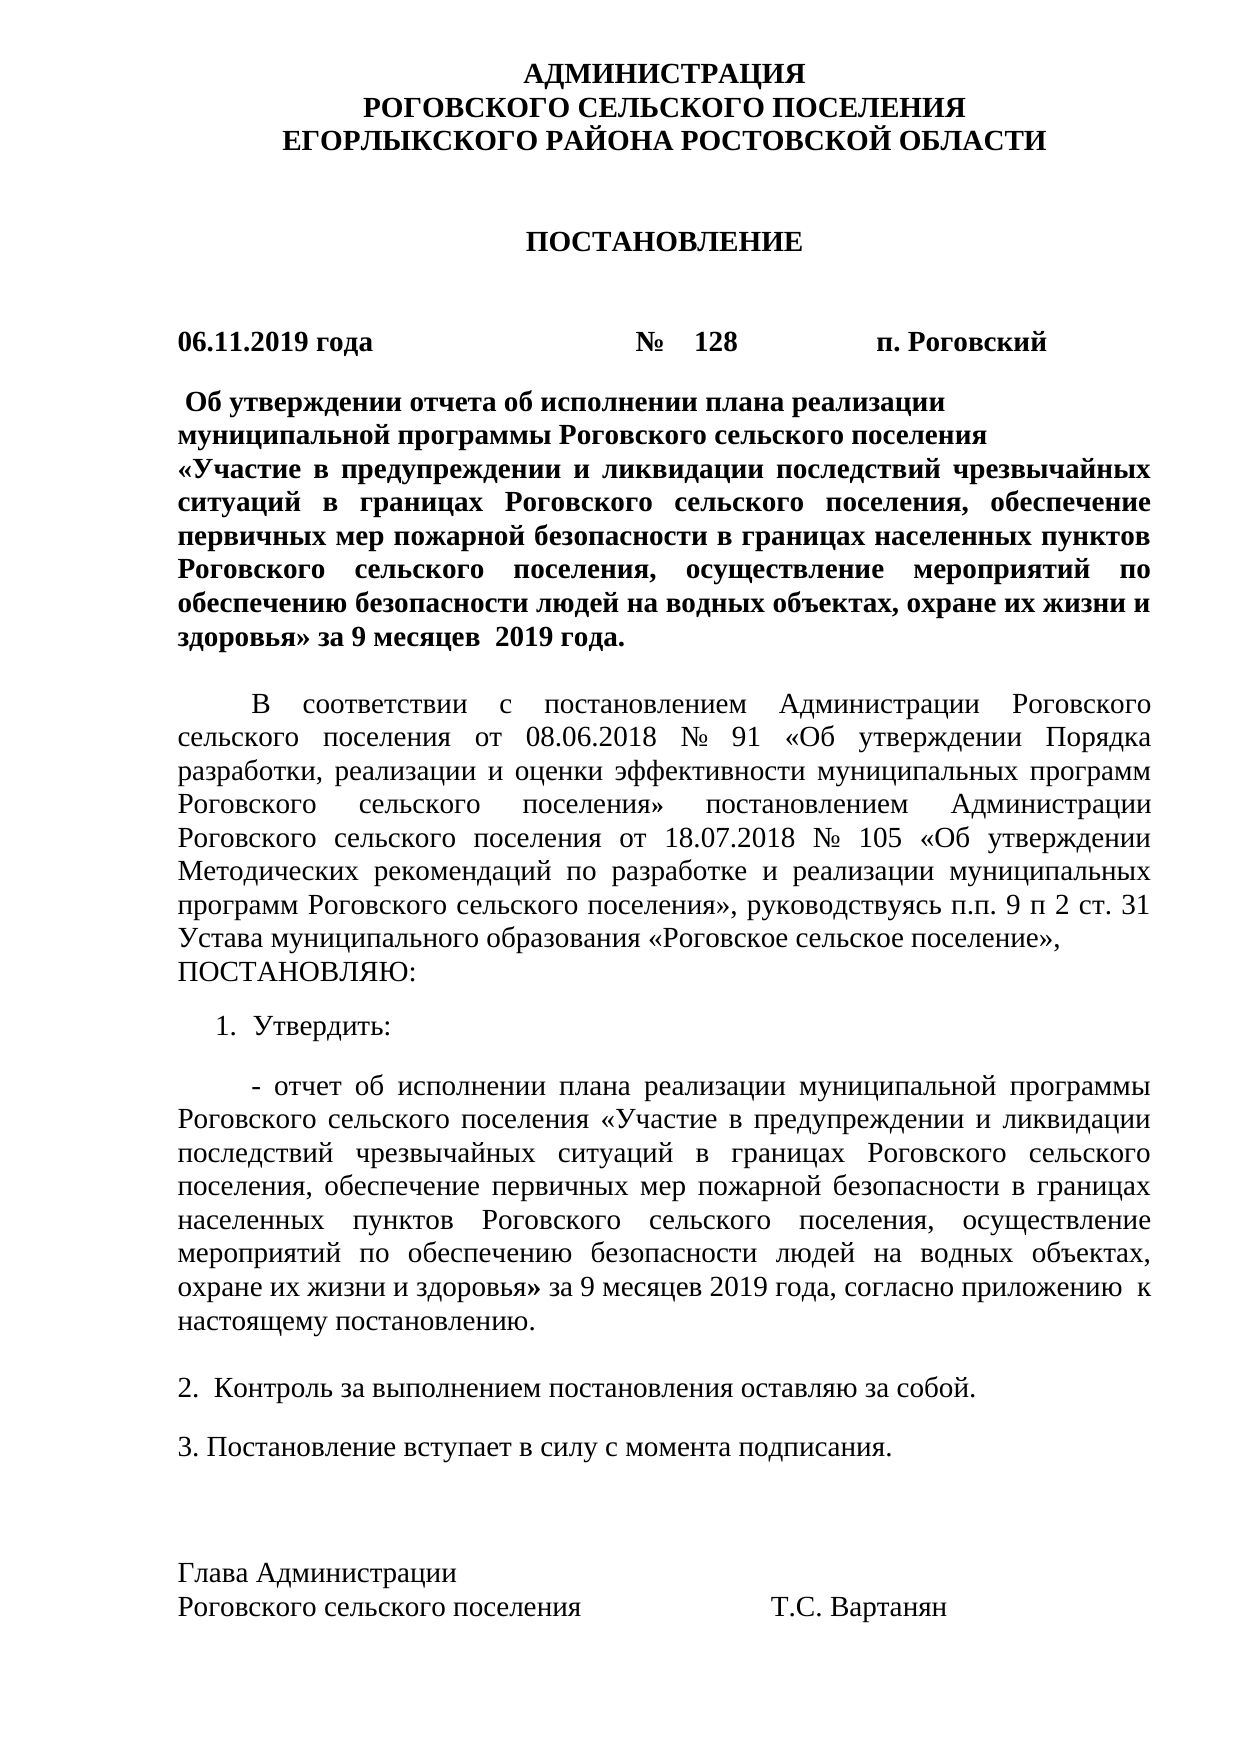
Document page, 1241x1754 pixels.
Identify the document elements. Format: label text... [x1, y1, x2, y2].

text 2. Контроль за выполнением постановления оставляю за собой. [177, 1370, 1152, 1403]
text В соответствии с постановлением Администрации Роговского сельского поселения от 08.06.2018 № 91 «Об утверждении Порядка разработки, реализации и оценки эффективности муниципальных программ Роговского сельского поселения» постановлением Администрации Роговского сельского поселения от 18.07.2018 № 105 «Об утверждении Методических рекомендаций по разработке и реализации муниципальных программ Роговского сельского поселения», руководствуясь п.п. 9 п 2 ст. 31 Устава муниципального образования «Роговское сельское поселение», [177, 686, 1152, 954]
text РОГОВСКОГО СЕЛЬСКОГО ПОСЕЛЕНИЯ [177, 90, 1152, 123]
text 06.11.2019 года № 128 п. Роговский [177, 324, 1152, 358]
text ЕГОРЛЫКСКОГО РАЙОНА РОСТОВСКОЙ ОБЛАСТИ [177, 123, 1152, 157]
text Роговского сельского поселения Т.С. Вартанян [177, 1589, 1152, 1623]
text Об утверждении отчета об исполнении плана реализации [177, 384, 1152, 417]
text ПОСТАНОВЛЯЮ: [177, 954, 1152, 988]
text 3. Постановление вступает в силу с момента подписания. [177, 1429, 1152, 1463]
list Утвердить: [215, 1008, 1152, 1042]
text ПОСТАНОВЛЕНИЕ [177, 224, 1152, 257]
text муниципальной программы Роговского сельского поселения [177, 417, 1152, 451]
text Глава Администрации [177, 1556, 1152, 1589]
text - отчет об исполнении плана реализации муниципальной программы Роговского сельского поселения «Участие в предупреждении и ликвидации последствий чрезвычайных ситуаций в границах Роговского сельского поселения, обеспечение первичных мер пожарной безопасности в границах населенных пунктов Роговского сельского поселения, осуществление мероприятий по обеспечению безопасности людей на водных объектах, охране их жизни и здоровья» за 9 месяцев 2019 года, согласно приложению к настоящему постановлению. [177, 1068, 1152, 1336]
text АДМИНИСТРАЦИЯ [177, 56, 1152, 90]
text «Участие в предупреждении и ликвидации последствий чрезвычайных ситуаций в границах Роговского сельского поселения, обеспечение первичных мер пожарной безопасности в границах населенных пунктов Роговского сельского поселения, осуществление мероприятий по обеспечению безопасности людей на водных объектах, охране их жизни и здоровья» за 9 месяцев 2019 года. [177, 451, 1152, 652]
